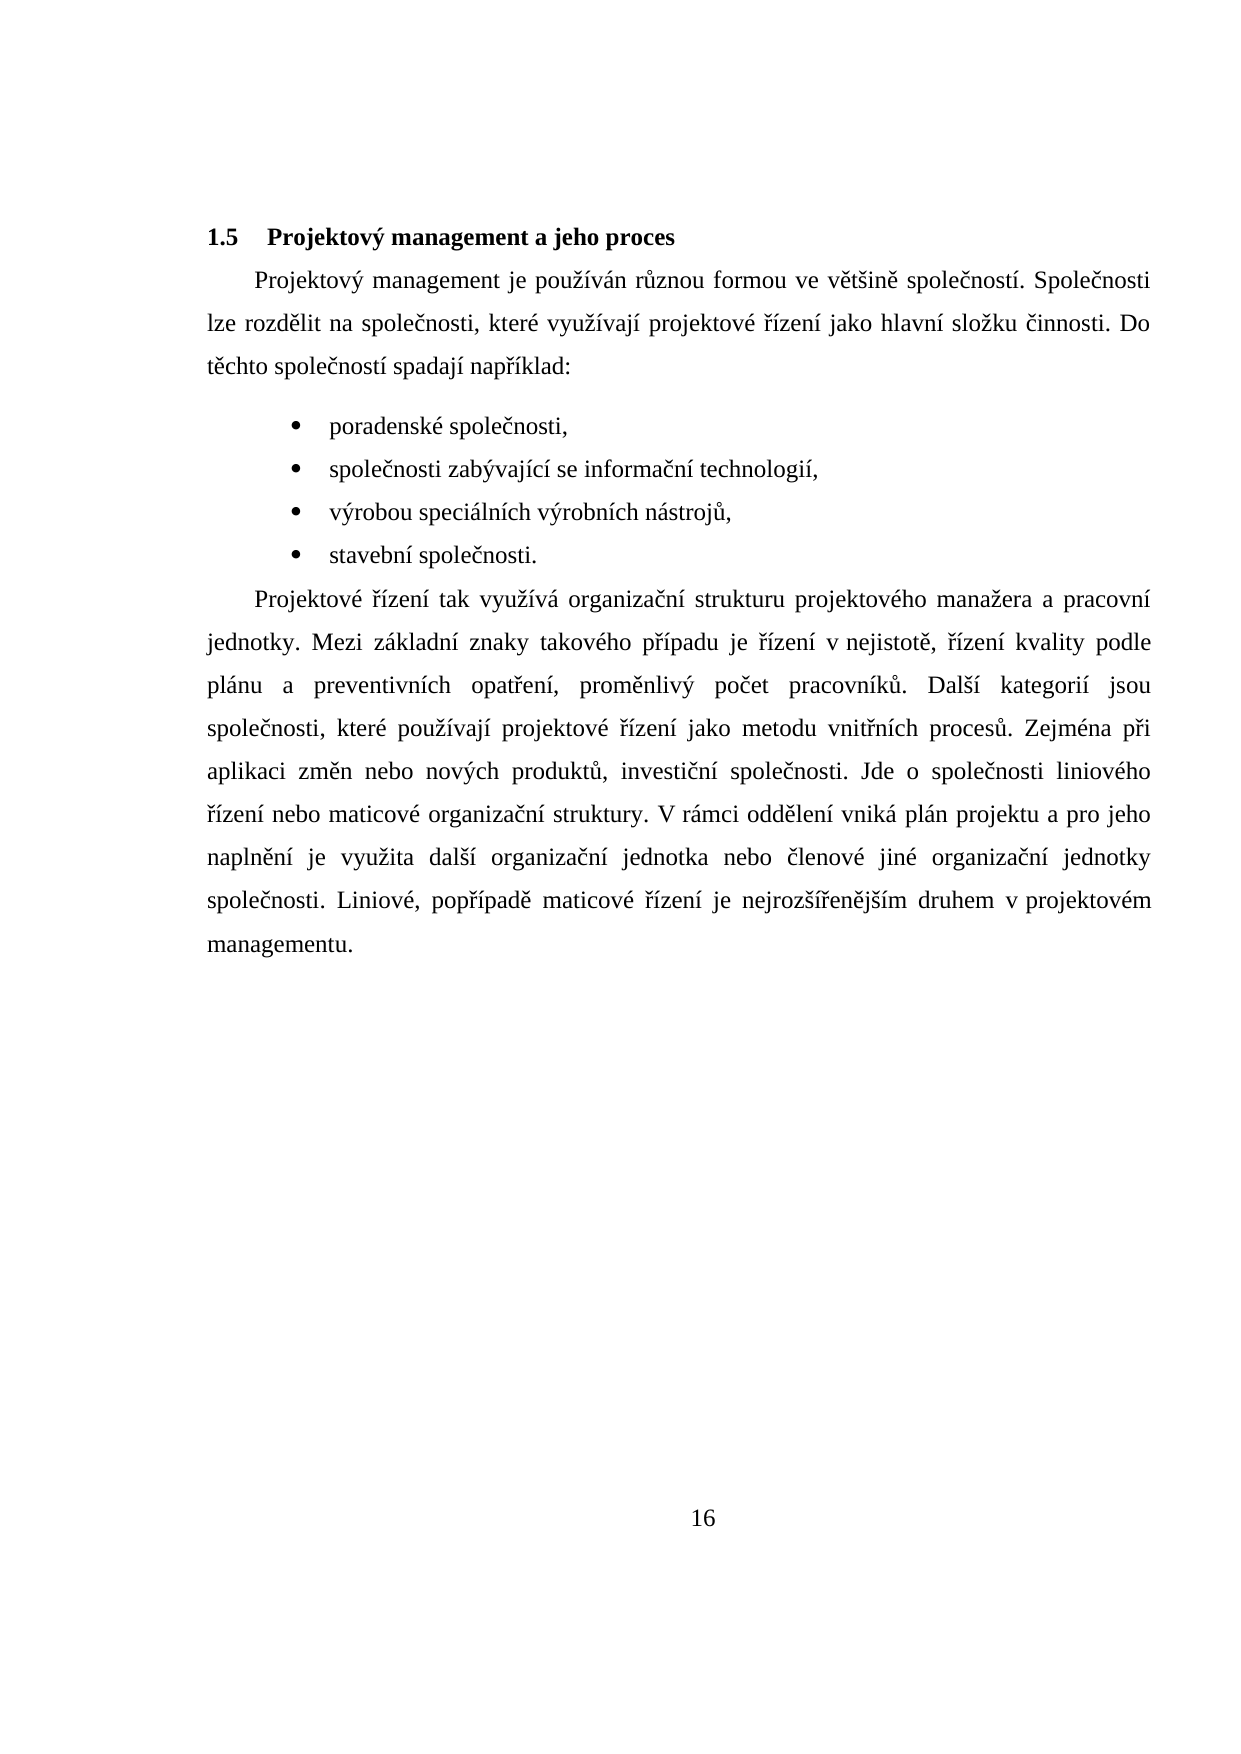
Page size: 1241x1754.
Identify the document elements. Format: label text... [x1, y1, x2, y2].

list společnosti zabývající se informační technologií, [292, 454, 1152, 483]
list výrobou speciálních výrobních nástrojů, [292, 497, 1152, 526]
text Projektové řízení tak využívá organizační strukturu projektového manažera a pracovní jednotky. Mezi základní znaky takového případu je řízení v nejistotě, řízení kvality podle plánu a preventivních opatření, proměnlivý počet pracovníků. Další kategorií jsou společnosti, které používají projektové řízení jako metodu vnitřních procesů. Zejména při aplikaci změn nebo nových produktů, investiční společnosti. Jde o společnosti liniového řízení nebo maticové organizační struktury. V rámci oddělení vniká plán projektu a pro jeho naplnění je využita další organizační jednotka nebo členové jiné organizační jednotky společnosti. Liniové, popřípadě maticové řízení je nejrozšířenějším druhem v projektovém managementu. [207, 584, 1152, 957]
list stavební společnosti. [292, 541, 1152, 569]
list poradenské společnosti, [292, 411, 1152, 440]
subtitle Projektový management a jeho proces [207, 222, 1152, 251]
text Projektový management je používán různou formou ve většině společností. Společnosti lze rozdělit na společnosti, které využívají projektové řízení jako hlavní složku činnosti. Do těchto společností spadají například: [207, 265, 1152, 380]
